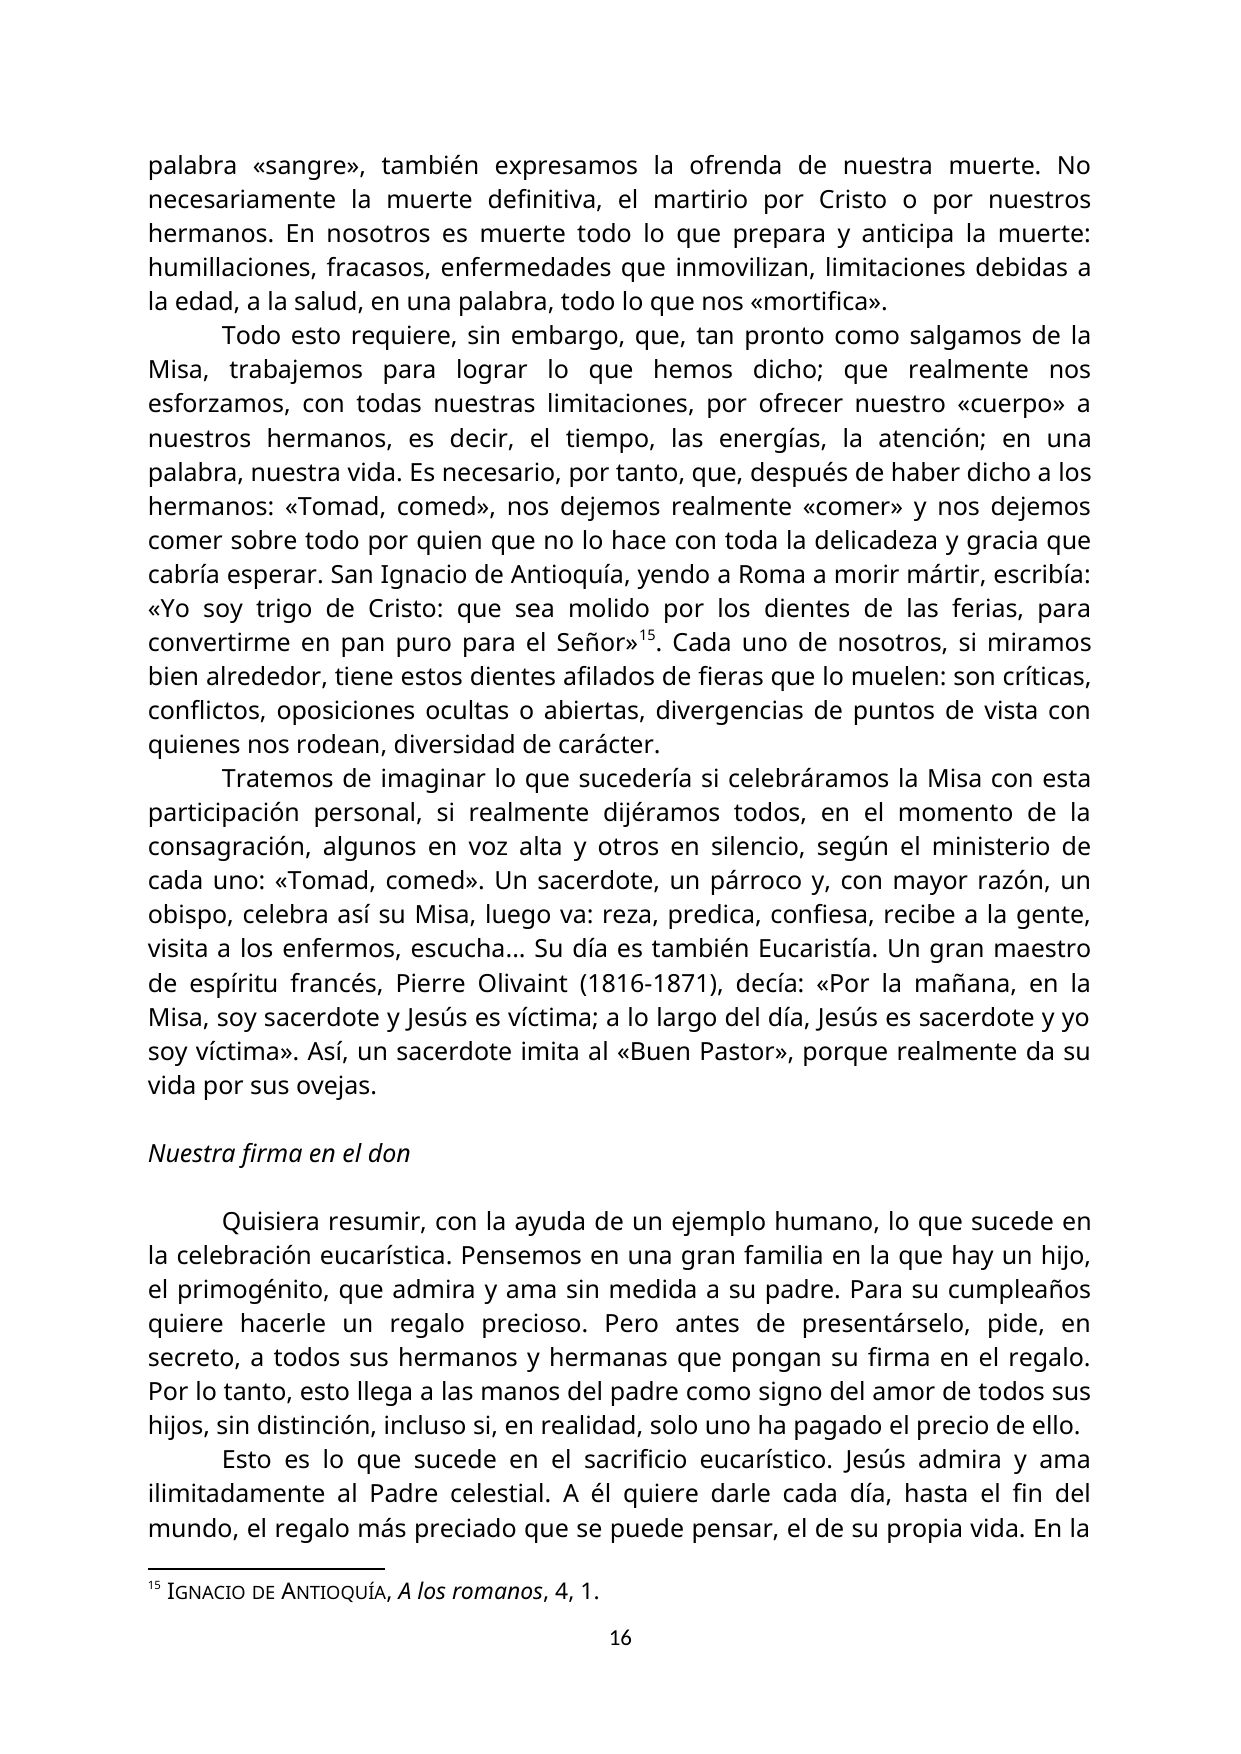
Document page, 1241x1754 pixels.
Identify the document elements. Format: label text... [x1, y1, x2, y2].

text Quisiera resumir, con la ayuda de un ejemplo humano, lo que sucede en la celebración eucarística. Pensemos en una gran familia en la que hay un hijo, el primogénito, que admira y ama sin medida a su padre. Para su cumpleaños quiere hacerle un regalo precioso. Pero antes de presentárselo, pide, en secreto, a todos sus hermanos y hermanas que pongan su firma en el regalo. Por lo tanto, esto llega a las manos del padre como signo del amor de todos sus hijos, sin distinción, incluso si, en realidad, solo uno ha pagado el precio de ello. [148, 1204, 1092, 1442]
text Todo esto requiere, sin embargo, que, tan pronto como salgamos de la Misa, trabajemos para lograr lo que hemos dicho; que realmente nos esforzamos, con todas nuestras limitaciones, por ofrecer nuestro «cuerpo» a nuestros hermanos, es decir, el tiempo, las energías, la atención; en una palabra, nuestra vida. Es necesario, por tanto, que, después de haber dicho a los hermanos: «Tomad, comed», nos dejemos realmente «comer» y nos dejemos comer sobre todo por quien que no lo hace con toda la delicadeza y gracia que cabría esperar. San Ignacio de Antioquía, yendo a Roma a morir mártir, escribía: «Yo soy trigo de Cristo: que sea molido por los dientes de las ferias, para convertirme en pan puro para el Señor». Cada uno de nosotros, si miramos bien alrededor, tiene estos dientes afilados de fieras que lo muelen: son críticas, conflictos, oposiciones ocultas o abiertas, divergencias de puntos de vista con quienes nos rodean, diversidad de carácter. [148, 318, 1092, 761]
text Tratemos de imaginar lo que sucedería si celebráramos la Misa con esta participación personal, si realmente dijéramos todos, en el momento de la consagración, algunos en voz alta y otros en silencio, según el ministerio de cada uno: «Tomad, comed». Un sacerdote, un párroco y, con mayor razón, un obispo, celebra así su Misa, luego va: reza, predica, confiesa, recibe a la gente, visita a los enfermos, escucha... Su día es también Eucaristía. Un gran maestro de espíritu francés, Pierre Olivaint (1816-1871), decía: «Por la mañana, en la Misa, soy sacerdote y Jesús es víctima; a lo largo del día, Jesús es sacerdote y yo soy víctima». Así, un sacerdote imita al «Buen Pastor», porque realmente da su vida por sus ovejas. [148, 761, 1092, 1101]
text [148, 148, 1092, 318]
text Nuestra firma en el don [148, 1136, 1092, 1169]
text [148, 1442, 1092, 1544]
